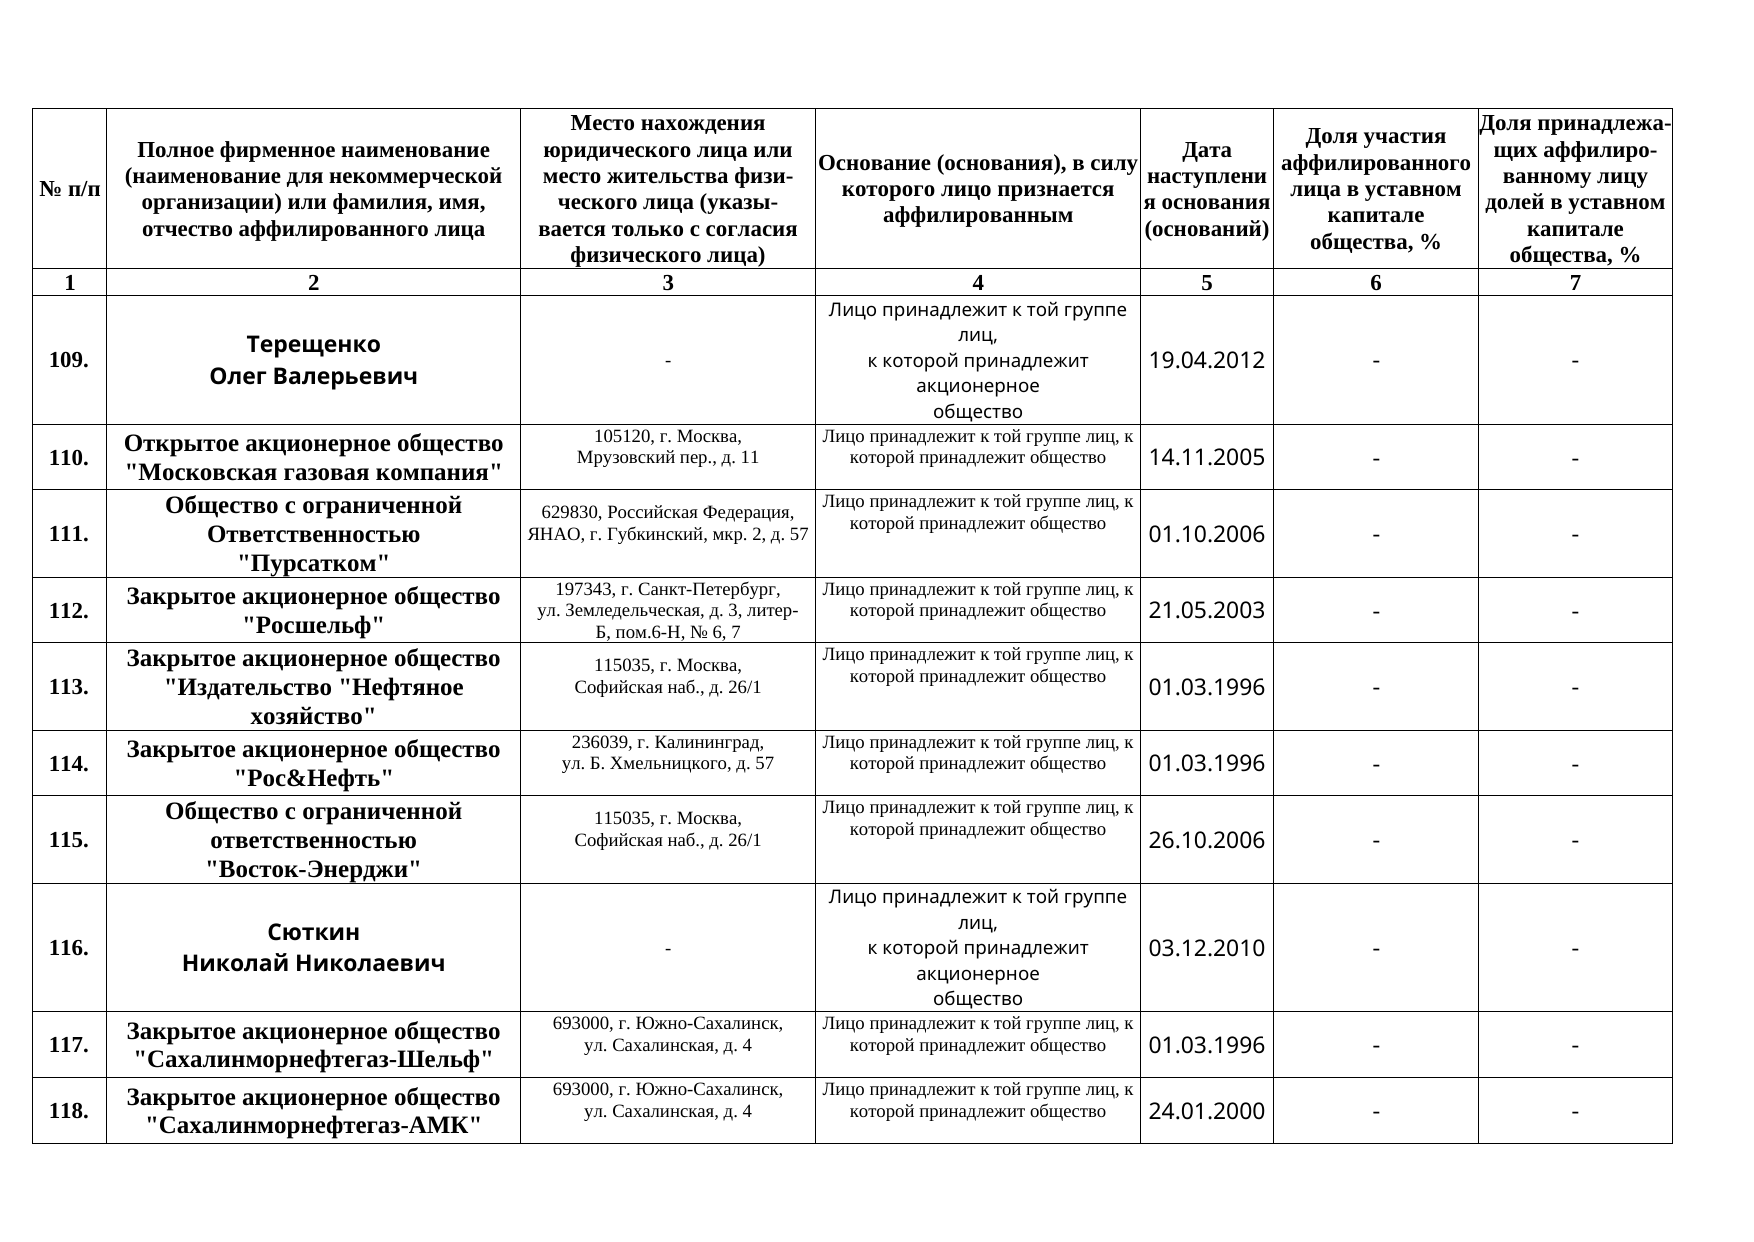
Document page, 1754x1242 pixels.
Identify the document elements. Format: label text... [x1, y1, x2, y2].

table_cell Общество с ограниченной Ответственностью "Пурсатком" [107, 490, 520, 577]
table_cell - [1479, 1078, 1672, 1143]
table_cell - [1274, 1078, 1478, 1143]
table_cell - [1479, 296, 1672, 423]
table_cell . Санкт-Петербург, ул. Земледельческая, д. 3, литер- Б, пом.6-Н, № 6, 7 [521, 578, 815, 642]
table_cell 3 [521, 269, 815, 295]
table_cell 26.10.2006 [1141, 796, 1273, 883]
table_cell . Южно-Сахалинск, ул. Сахалинская, д. 4 [521, 1012, 815, 1077]
table_header Место нахождения юридического лица или место жительства физи- ческого лица (указы- вается только с согласия физического лица) [521, 109, 815, 267]
table_cell - [1274, 296, 1478, 423]
table_cell Лицо принадлежит к той группе лиц, к которой принадлежит общество [816, 731, 1140, 795]
table_cell - [1274, 731, 1478, 795]
table_cell - [1479, 796, 1672, 883]
table_cell 01.03.1996 [1141, 643, 1273, 729]
table_cell . Москва, Мрузовский пер., д. 11 [521, 425, 815, 489]
table_cell Закрытое акционерное общество "Росшельф" [107, 578, 520, 642]
table_header Доля участия аффилированного лица в уставном капитале общества, % [1274, 109, 1478, 267]
table_cell Лицо принадлежит к той группе лиц, к которой принадлежит общество [816, 796, 1140, 883]
table_cell Общество с ограниченной ответственностью "Восток-Энерджи" [107, 796, 520, 883]
table_cell Закрытое акционерное общество "Сахалинморнефтегаз-АМК" [107, 1078, 520, 1143]
table_cell [33, 1012, 106, 1077]
table_cell [33, 884, 106, 1011]
table_cell Сюткин Николай Николаевич [107, 884, 520, 1011]
table_cell Открытое акционерное общество "Московская газовая компания" [107, 425, 520, 489]
table_cell Лицо принадлежит к той группе лиц, к которой принадлежит общество [816, 425, 1140, 489]
table_cell - [1479, 1012, 1672, 1077]
table_cell . Южно-Сахалинск, ул. Сахалинская, д. 4 [521, 1078, 815, 1143]
table_cell - [1274, 425, 1478, 489]
table_header Дата наступления основания (оснований) [1141, 109, 1273, 267]
table_cell Терещенко Олег Валерьевич [107, 296, 520, 423]
table_cell - [1274, 490, 1478, 577]
table_cell - [1274, 643, 1478, 729]
table_cell Лицо принадлежит к той группе лиц, к которой принадлежит акционерное общество [816, 296, 1140, 423]
table_cell Лицо принадлежит к той группе лиц, к которой принадлежит общество [816, 578, 1140, 642]
table_header Полное фирменное наименование (наименование для некоммерческой организации) или фамилия, имя, отчество аффилированного лица [107, 109, 520, 267]
table_cell - [1479, 578, 1672, 642]
table_cell - [1274, 1012, 1478, 1077]
table_cell 19.04.2012 [1141, 296, 1273, 423]
table_cell 2 [107, 269, 520, 295]
table_cell 5 [1141, 269, 1273, 295]
table_cell Лицо принадлежит к той группе лиц, к которой принадлежит общество [816, 490, 1140, 577]
table_cell Закрытое акционерное общество "Сахалинморнефтегаз-Шельф" [107, 1012, 520, 1077]
table_cell - [1479, 643, 1672, 729]
table_cell 01.10.2006 [1141, 490, 1273, 577]
table_cell - [521, 296, 815, 423]
table_cell 24.01.2000 [1141, 1078, 1273, 1143]
table_cell 4 [816, 269, 1140, 295]
table_cell [33, 578, 106, 642]
table_cell Лицо принадлежит к той группе лиц, к которой принадлежит общество [816, 1078, 1140, 1143]
table_cell 01.03.1996 [1141, 1012, 1273, 1077]
table_cell Закрытое акционерное общество "Рос&Нефть" [107, 731, 520, 795]
table_cell - [1274, 796, 1478, 883]
table_cell [33, 796, 106, 883]
table_cell - [521, 884, 815, 1011]
table_cell Лицо принадлежит к той группе лиц, к которой принадлежит акционерное общество [816, 884, 1140, 1011]
table_cell - [1479, 490, 1672, 577]
table_header Доля принадлежа- щих аффилиро- ванному лицу долей в уставном капитале общества, % [1479, 109, 1672, 267]
table_cell [33, 490, 106, 577]
table_cell 7 [1479, 269, 1672, 295]
table_cell [33, 1078, 106, 1143]
table_cell 6 [1274, 269, 1478, 295]
table_cell [33, 425, 106, 489]
table_cell [33, 643, 106, 729]
table_cell [33, 296, 106, 423]
table_cell 629830, Российская Федерация, ЯНАО, г. Губкинский, мкр. 2, д. 57 [521, 490, 815, 577]
table_cell . Калининград, ул. Б. Хмельницкого, д. 57 [521, 731, 815, 795]
table_cell - [1274, 578, 1478, 642]
table_header Основание (основания), в силу которого лицо признается аффилированным [816, 109, 1140, 267]
table_cell . Москва, Софийская наб., д. 26/1 [521, 796, 815, 883]
table_cell 03.12.2010 [1141, 884, 1273, 1011]
table_cell - [1274, 884, 1478, 1011]
table_cell [33, 731, 106, 795]
table_cell - [1479, 425, 1672, 489]
table_cell 01.03.1996 [1141, 731, 1273, 795]
table_cell Лицо принадлежит к той группе лиц, к которой принадлежит общество [816, 1012, 1140, 1077]
table_cell Закрытое акционерное общество "Издательство "Нефтяное хозяйство" [107, 643, 520, 729]
table_cell 14.11.2005 [1141, 425, 1273, 489]
table_cell . Москва, Софийская наб., д. 26/1 [521, 643, 815, 729]
table_cell - [1479, 884, 1672, 1011]
table_cell - [1479, 731, 1672, 795]
table_cell Лицо принадлежит к той группе лиц, к которой принадлежит общество [816, 643, 1140, 729]
table_cell 21.05.2003 [1141, 578, 1273, 642]
table_header № п/п [33, 109, 106, 267]
table_cell 1 [33, 269, 106, 295]
